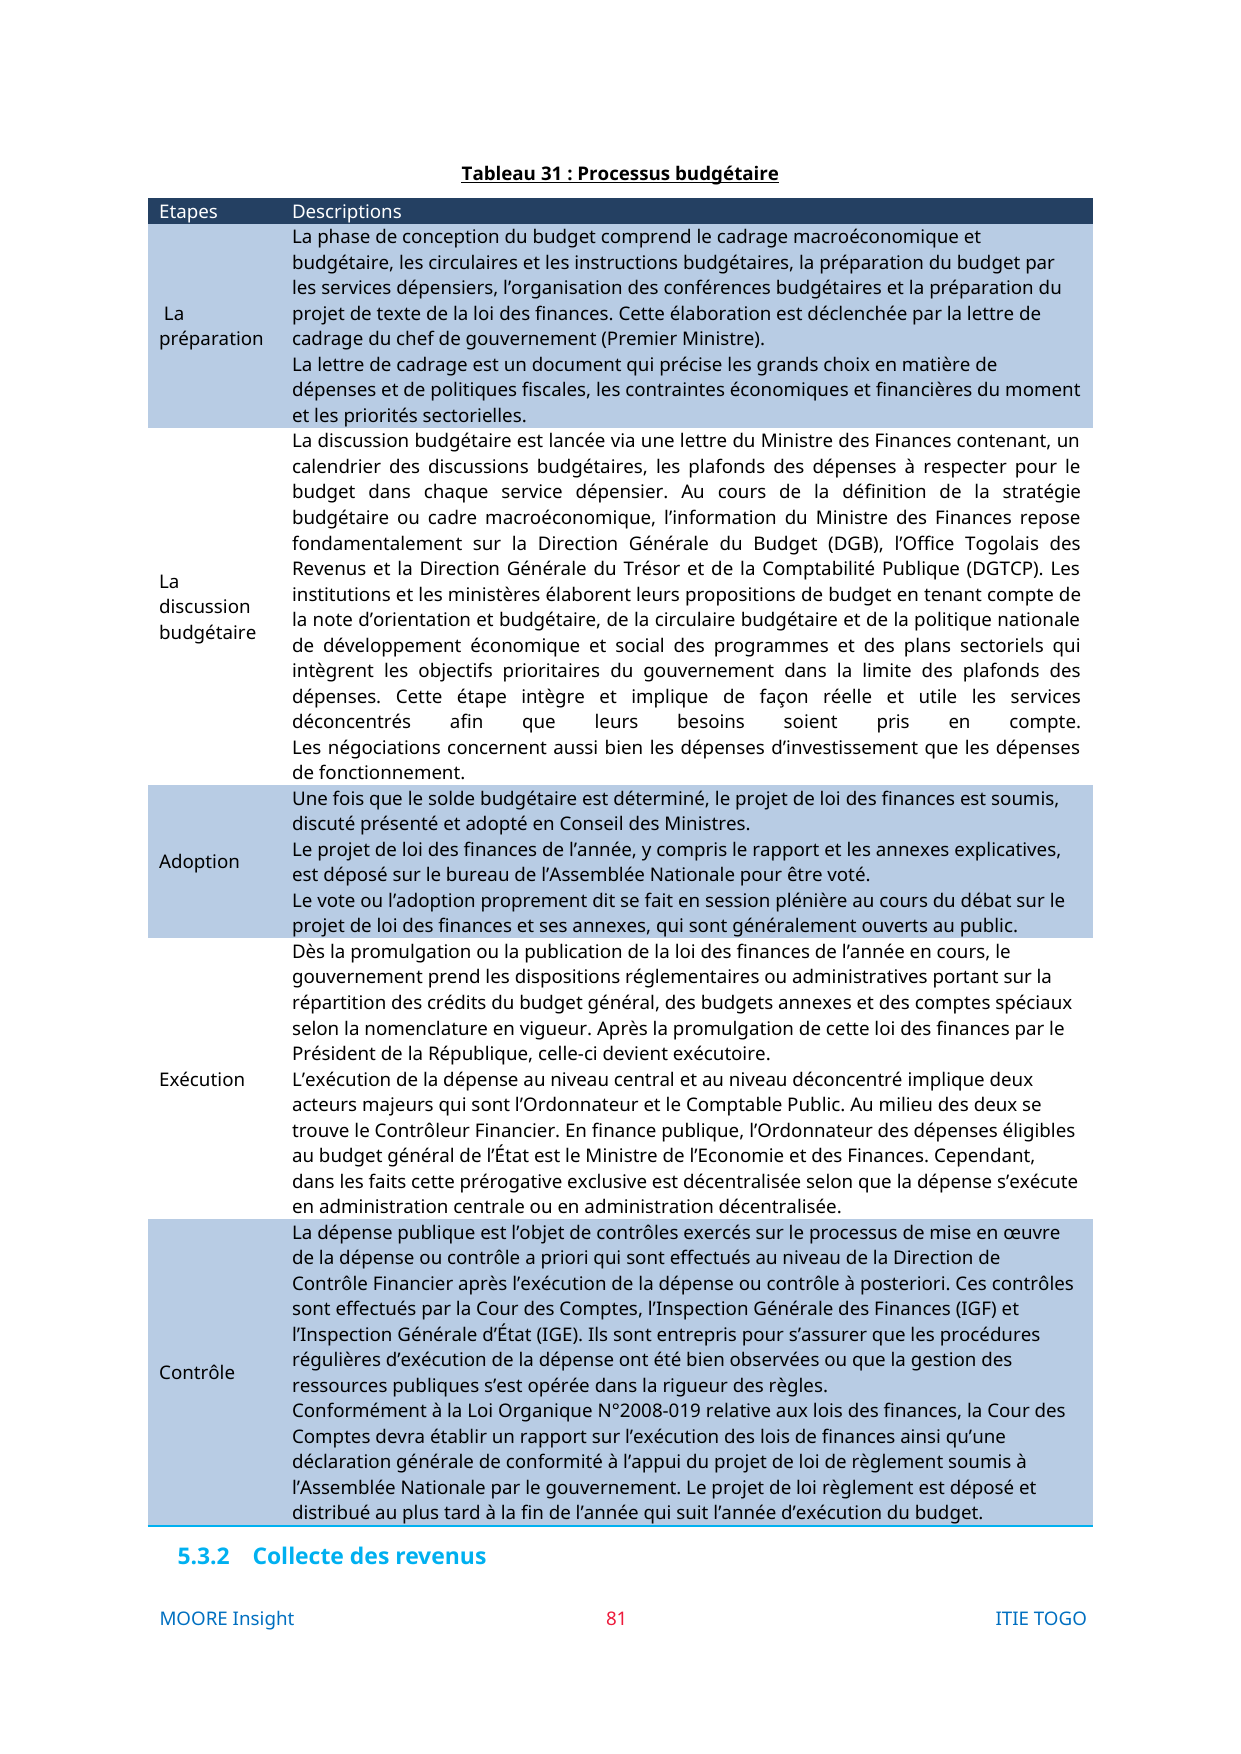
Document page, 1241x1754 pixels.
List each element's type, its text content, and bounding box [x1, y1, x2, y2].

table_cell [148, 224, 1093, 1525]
subtitle Collecte des revenus [177, 1540, 1093, 1571]
text Tableau 31 : Processus budgétaire [148, 160, 1093, 186]
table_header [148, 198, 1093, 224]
